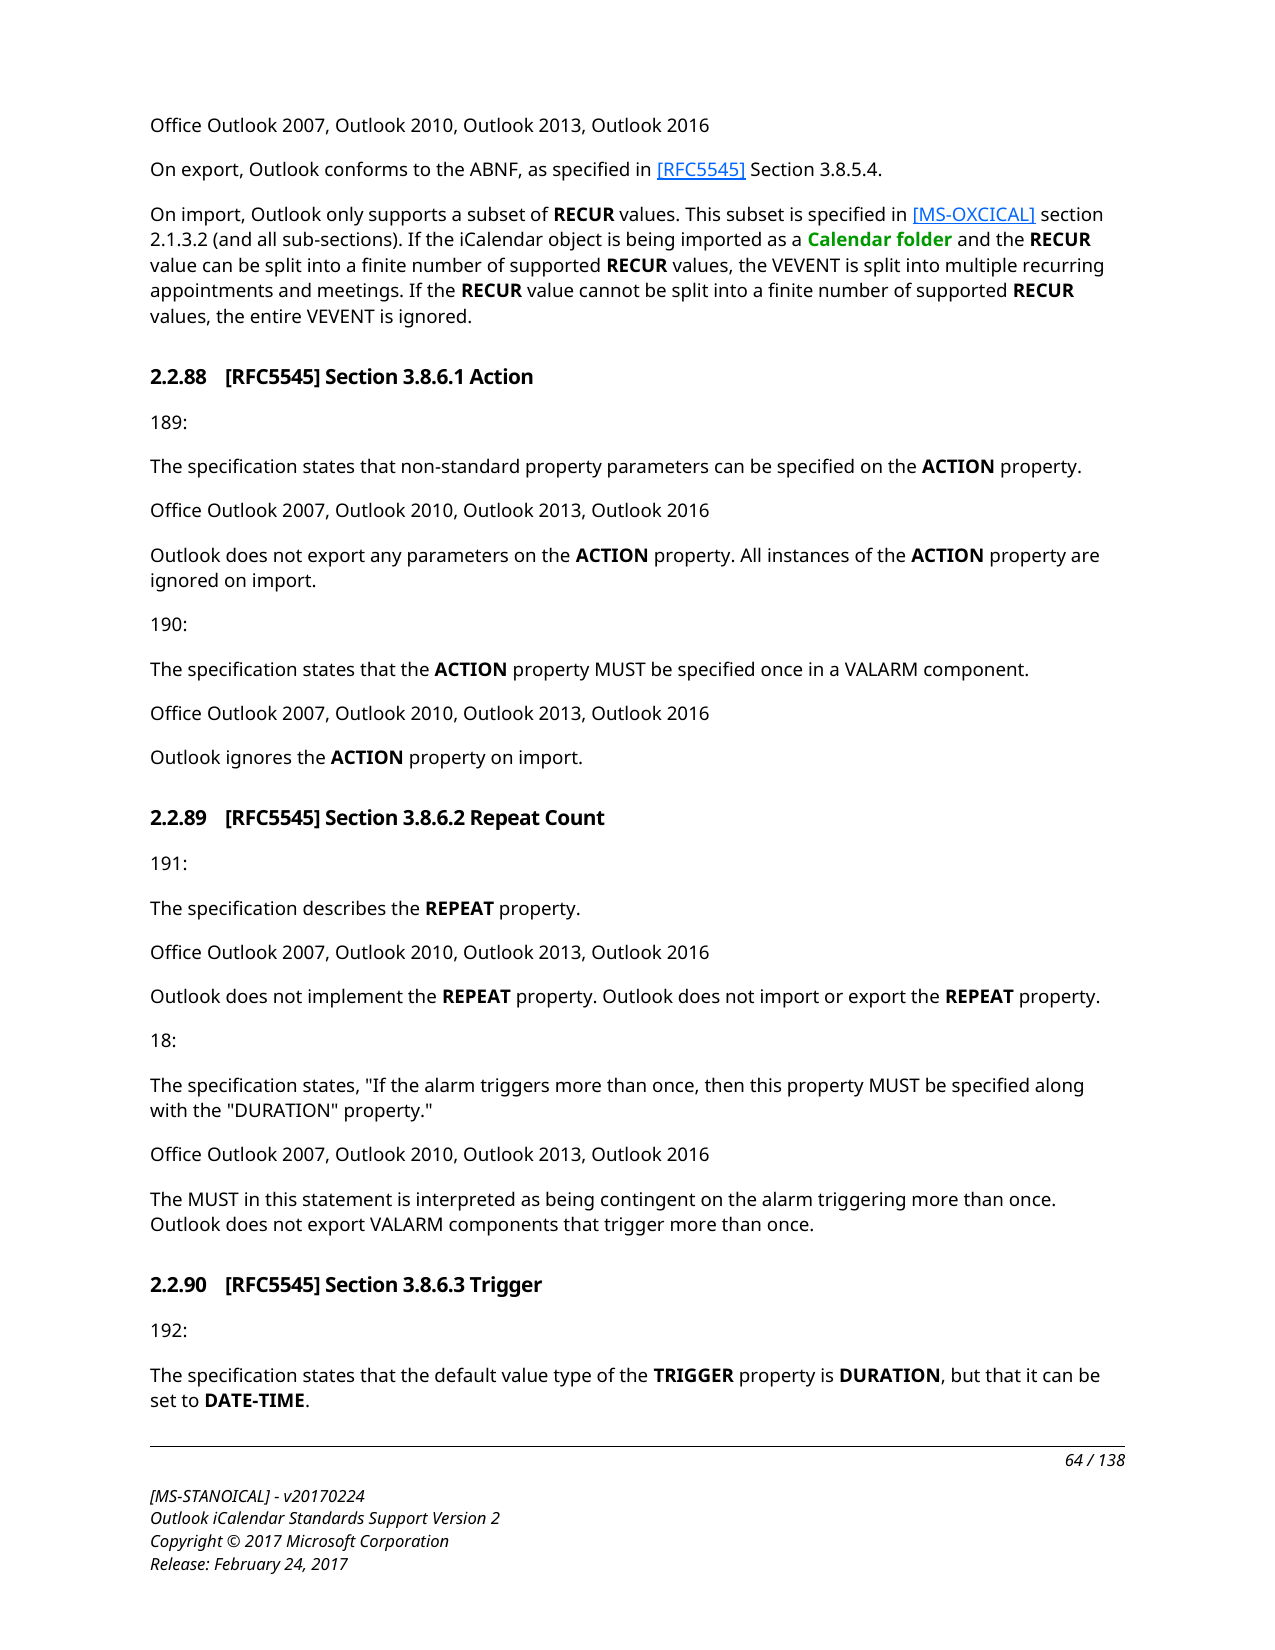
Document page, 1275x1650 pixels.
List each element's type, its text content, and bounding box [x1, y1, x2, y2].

text V0189: [150, 409, 1125, 435]
text On export, Outlook conforms to the ABNF, as specified in [RFC5545] Section 3.8.5.4. [150, 157, 1125, 182]
subtitle [RFC5545] Section 3.8.6.2 Repeat Count [150, 803, 1125, 832]
text The specification describes the REPEAT property. [150, 895, 1125, 920]
text The specification states that the default value type of the TRIGGER property is DURATION, but that it can be set to DATE-TIME. [150, 1362, 1125, 1413]
text Outlook does not implement the REPEAT property. Outlook does not import or export the REPEAT property. [150, 983, 1125, 1009]
text C0018: [150, 1028, 1125, 1053]
text Office Outlook 2007, Outlook 2010, Outlook 2013, Outlook 2016 [150, 939, 1125, 965]
text The specification states, "If the alarm triggers more than once, then this property MUST be specified along with the "DURATION" property." [150, 1072, 1125, 1123]
text V0190: [150, 612, 1125, 637]
text Outlook does not export any parameters on the ACTION property. All instances of the ACTION property are ignored on import. [150, 542, 1125, 593]
text The MUST in this statement is interpreted as being contingent on the alarm triggering more than once. Outlook does not export VALARM components that trigger more than once. [150, 1186, 1125, 1237]
text The specification states that non-standard property parameters can be specified on the ACTION property. [150, 453, 1125, 479]
text V0192: [150, 1318, 1125, 1343]
text The specification states that the ACTION property MUST be specified once in a VALARM component. [150, 656, 1125, 682]
text Office Outlook 2007, Outlook 2010, Outlook 2013, Outlook 2016 [150, 112, 1125, 138]
text Office Outlook 2007, Outlook 2010, Outlook 2013, Outlook 2016 [150, 498, 1125, 523]
subtitle [RFC5545] Section 3.8.6.1 Action [150, 362, 1125, 390]
subtitle [RFC5545] Section 3.8.6.3 Trigger [150, 1270, 1125, 1299]
text Office Outlook 2007, Outlook 2010, Outlook 2013, Outlook 2016 [150, 1142, 1125, 1167]
text On import, Outlook only supports a subset of RECUR values. This subset is specified in [MS-OXCICAL] section 2.1.3.2 (and all sub-sections). If the iCalendar object is being imported as a Calendar folder and the RECUR value can be split into a finite number of supported RECUR values, the VEVENT is split into multiple recurring appointments and meetings. If the RECUR value cannot be split into a finite number of supported RECUR values, the entire VEVENT is ignored. [150, 201, 1125, 329]
text V0191: [150, 851, 1125, 876]
text Office Outlook 2007, Outlook 2010, Outlook 2013, Outlook 2016 [150, 700, 1125, 726]
text Outlook ignores the ACTION property on import. [150, 744, 1125, 770]
